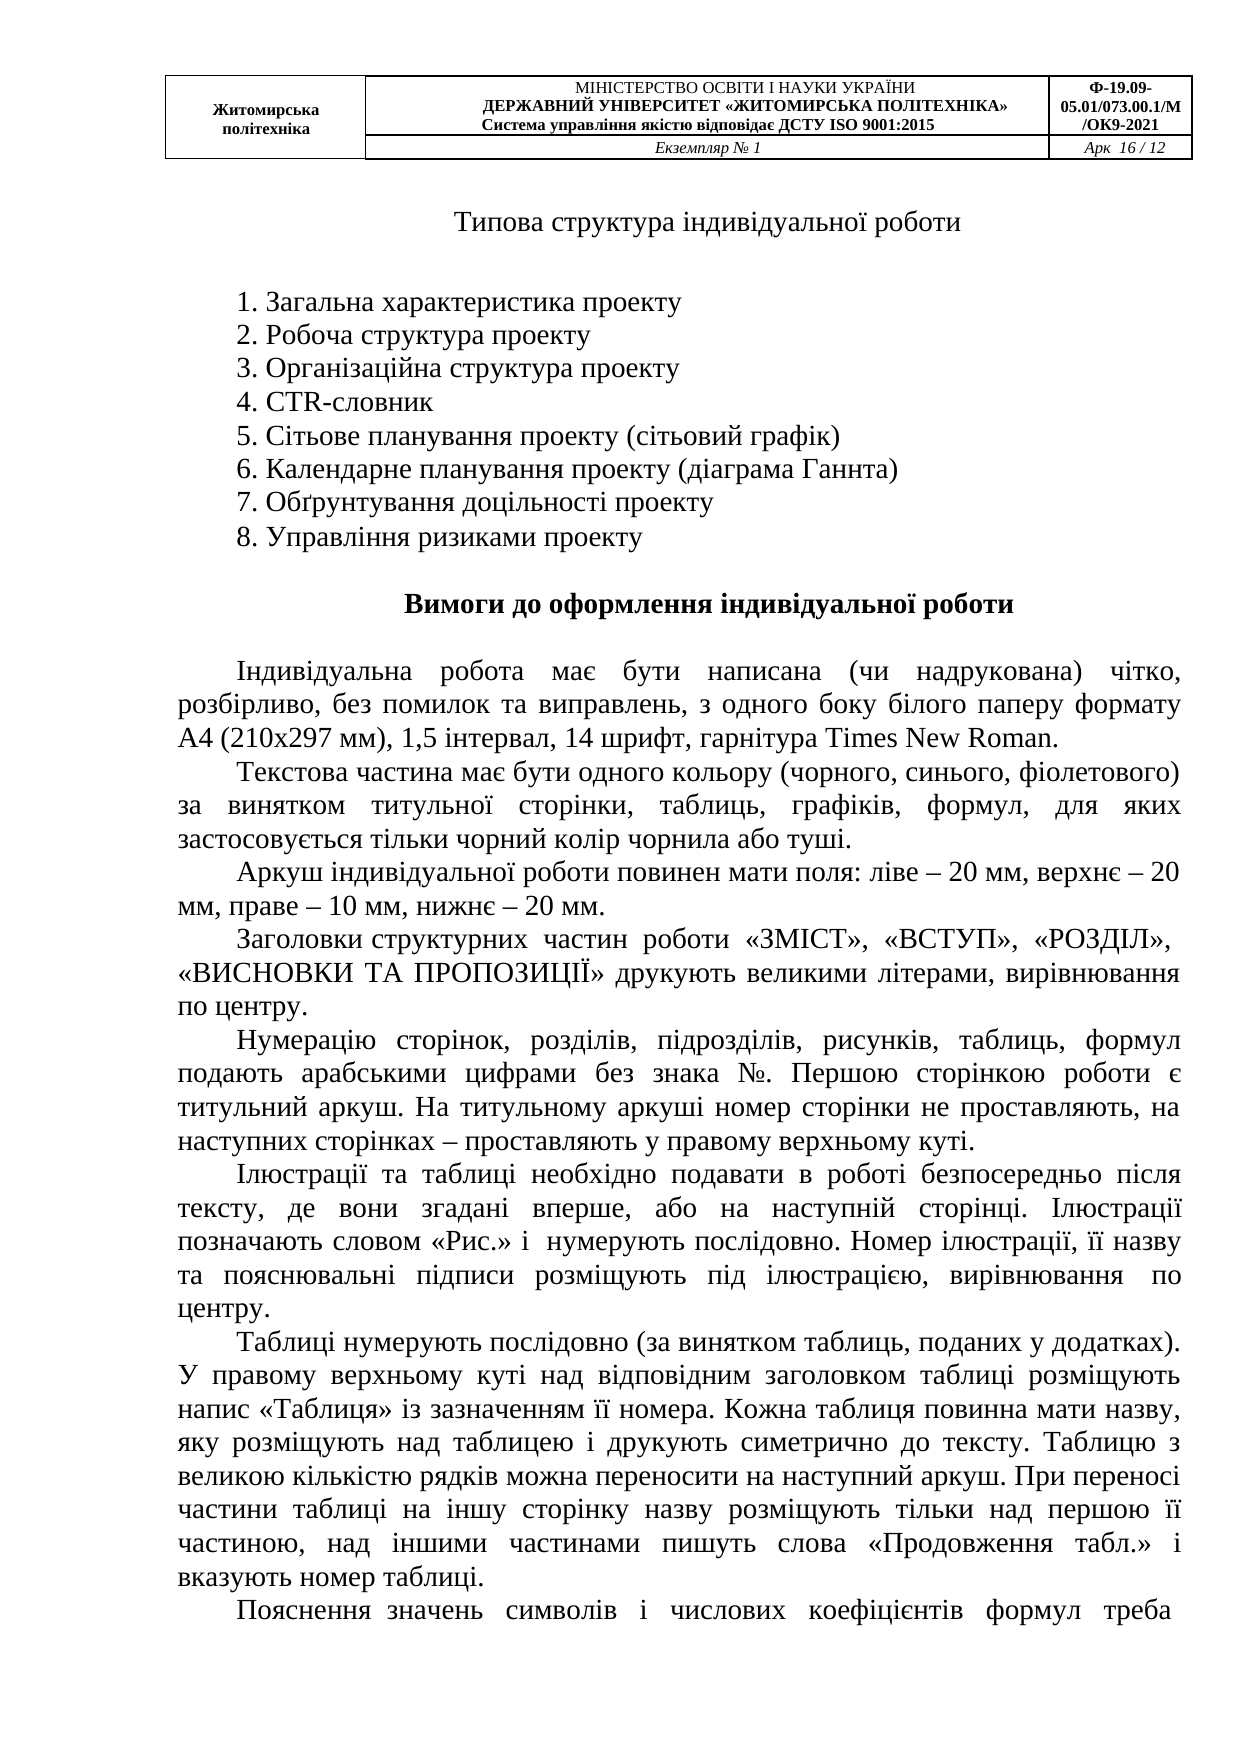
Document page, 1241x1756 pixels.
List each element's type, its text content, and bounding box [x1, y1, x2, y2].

text Текстова частина має бути одного кольору (чорного, синього, фіолетового) за винятком титульної сторінки, таблиць, графіків, формул, для яких застосовується тільки чорний колір чорнила або туші. [177, 754, 1181, 854]
list Календарне планування проекту (діаграма Ганнта) [236, 452, 1240, 485]
list Організаційна структура проекту [236, 351, 1240, 384]
text Заголовки структурних частин роботи «ЗМІСТ», «ВСТУП», «РОЗДІЛ», [236, 921, 1240, 955]
text Таблиці нумерують послідовно (за винятком таблиць, поданих у додатках). У правому верхньому куті над відповідним заголовком таблиці розміщують напис «Таблиця» із зазначенням її номера. Кожна таблиця повинна мати назву, яку розміщують над таблицею і друкують симетрично до тексту. Таблицю з великою кількістю рядків можна переносити на наступний аркуш. При переносі частини таблиці на іншу сторінку назву розміщують тільки над першою її частиною, над іншими частинами пишуть слова «Продовження табл.» і вказують номер таблиці. [177, 1324, 1182, 1592]
subtitle Вимоги до оформлення індивідуальної роботи [403, 586, 1015, 619]
list Загальна характеристика проекту [236, 284, 1240, 317]
list Управління ризиками проекту [236, 519, 1240, 552]
list Обґрунтування доцільності проекту [236, 485, 1240, 519]
text Аркуш індивідуальної роботи повинен мати поля: ліве – 20 мм, верхнє – 20 мм, праве – 10 мм, нижнє – 20 мм. [177, 854, 1182, 921]
text «ВИСНОВКИ ТА ПРОПОЗИЦІЇ» друкують великими літерами, вирівнювання по центру. [177, 955, 1181, 1022]
list CTR-словник [236, 384, 1240, 418]
text Нумерацію сторінок, розділів, підрозділів, рисунків, таблиць, формул подають арабськими цифрами без знака №. Першою сторінкою роботи є титульний аркуш. На титульному аркуші номер сторінки не проставляють, на наступних сторінках – проставляють у правому верхньому куті. [177, 1022, 1181, 1156]
list Сітьове планування проекту (сітьовий графік) [236, 418, 1240, 452]
text Індивідуальна робота має бути написана (чи надрукована) чітко, розбірливо, без помилок та виправлень, з одного боку білого паперу формату А4 (210х297 мм), 1,5 інтервал, 14 шрифт, гарнітура Times New Roman. [177, 653, 1181, 753]
text Ілюстрації та таблиці необхідно подавати в роботі безпосередньо після тексту, де вони згадані вперше, або на наступній сторінці. Ілюстрації позначають словом «Рис.» і нумерують послідовно. Номер ілюстрації, її назву та пояснювальні підписи розміщують під ілюстрацією, вирівнювання по центру. [177, 1156, 1182, 1324]
list Робоча структура проекту [236, 317, 1240, 351]
text Пояснення значень символів і числових коефіцієнтів формул треба [236, 1592, 1240, 1626]
text Типова структура індивідуальної роботи [399, 204, 1015, 238]
